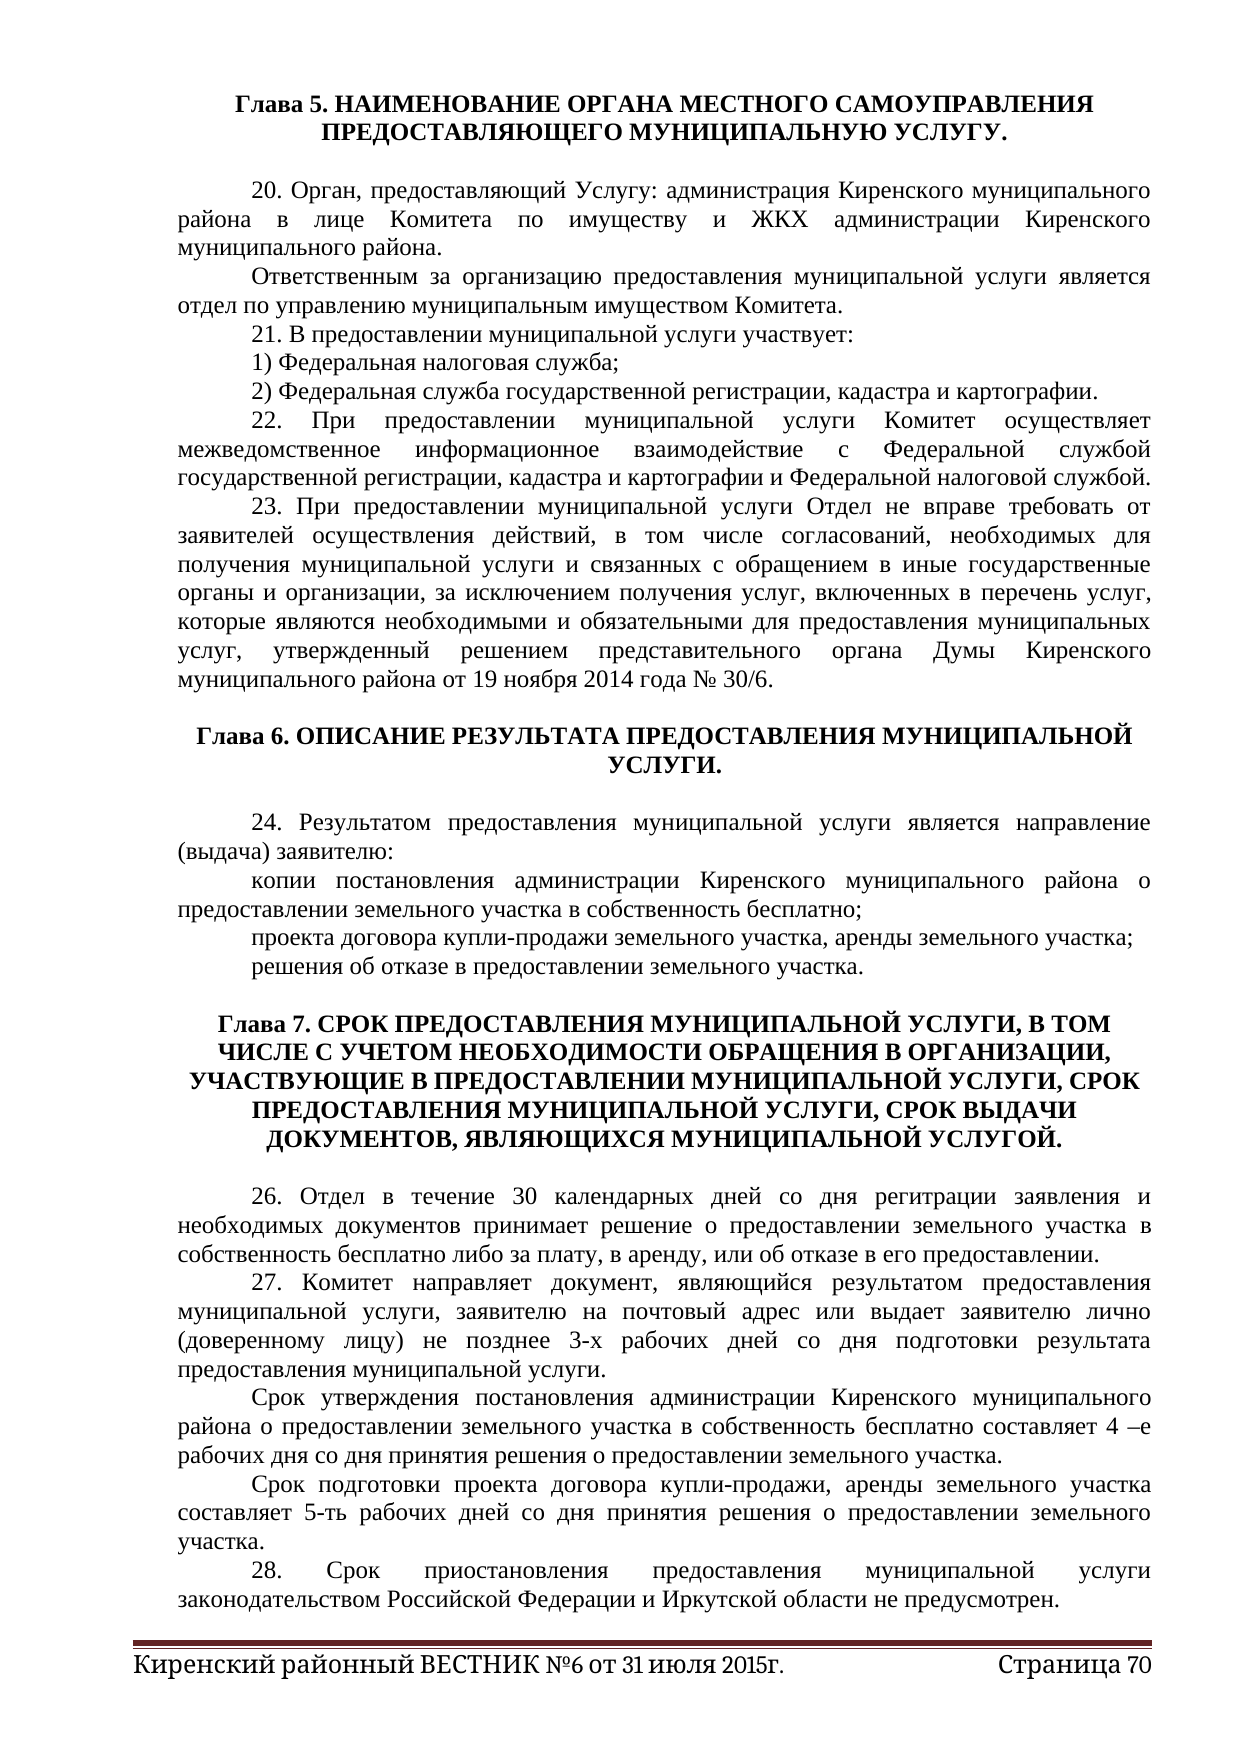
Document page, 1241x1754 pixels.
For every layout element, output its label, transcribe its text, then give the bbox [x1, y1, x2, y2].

text 1) Федеральная налоговая служба; [177, 347, 1152, 376]
text 27. Комитет направляет документ, являющийся результатом предоставления муниципальной услуги, заявителю на почтовый адрес или выдает заявителю лично (доверенному лицу) не позднее 3-х рабочих дней со дня подготовки результата предоставления муниципальной услуги. [177, 1267, 1152, 1382]
text Глава 6. ОПИСАНИЕ РЕЗУЛЬТАТА ПРЕДОСТАВЛЕНИЯ МУНИЦИПАЛЬНОЙ УСЛУГИ. [177, 721, 1152, 779]
text 24. Результатом предоставления муниципальной услуги является направление (выдача) заявителю: [177, 807, 1152, 865]
text 2) Федеральная служба государственной регистрации, кадастра и картографии. [177, 376, 1152, 405]
text 26. Отдел в течение 30 календарных дней со дня регитрации заявления и необходимых документов принимает решение о предоставлении земельного участка в собственность бесплатно либо за плату, в аренду, или об отказе в его предоставлении. [177, 1181, 1152, 1267]
text копии постановления администрации Киренского муниципального района о предоставлении земельного участка в собственность бесплатно; [177, 865, 1152, 922]
text решения об отказе в предоставлении земельного участка. [177, 951, 1152, 980]
text Срок подготовки проекта договора купли-продажи, аренды земельного участка составляет 5-ть рабочих дней со дня принятия решения о предоставлении земельного участка. [177, 1469, 1152, 1555]
text 23. При предоставлении муниципальной услуги Отдел не вправе требовать от заявителей осуществления действий, в том числе согласований, необходимых для получения муниципальной услуги и связанных с обращением в иные государственные органы и организации, за исключением получения услуг, включенных в перечень услуг, которые являются необходимыми и обязательными для предоставления муниципальных услуг, утвержденный решением представительного органа Думы Киренского муниципального района от 19 ноября 2014 года № 30/6. [177, 491, 1152, 692]
text 22. При предоставлении муниципальной услуги Комитет осуществляет межведомственное информационное взаимодействие с Федеральной службой государственной регистрации, кадастра и картографии и Федеральной налоговой службой. [177, 405, 1152, 491]
text Ответственным за организацию предоставления муниципальной услуги является отдел по управлению муниципальным имуществом Комитета. [177, 261, 1152, 319]
text 28. Срок приостановления предоставления муниципальной услуги законодательством Российской Федерации и Иркутской области не предусмотрен. [177, 1555, 1152, 1612]
text 20. Орган, предоставляющий Услугу: администрация Киренского муниципального района в лице Комитета по имуществу и ЖКХ администрации Киренского муниципального района. [177, 175, 1152, 261]
text Глава 7. СРОК ПРЕДОСТАВЛЕНИЯ МУНИЦИПАЛЬНОЙ УСЛУГИ, В ТОМ ЧИСЛЕ С УЧЕТОМ НЕОБХОДИМОСТИ ОБРАЩЕНИЯ В ОРГАНИЗАЦИИ, УЧАСТВУЮЩИЕ В ПРЕДОСТАВЛЕНИИ МУНИЦИПАЛЬНОЙ УСЛУГИ, СРОК ПРЕДОСТАВЛЕНИЯ МУНИЦИПАЛЬНОЙ УСЛУГИ, СРОК ВЫДАЧИ ДОКУМЕНТОВ, ЯВЛЯЮЩИХСЯ МУНИЦИПАЛЬНОЙ УСЛУГОЙ. [177, 1009, 1152, 1152]
text Глава 5. НАИМЕНОВАНИЕ ОРГАНА МЕСТНОГО САМОУПРАВЛЕНИЯ ПРЕДОСТАВЛЯЮЩЕГО МУНИЦИПАЛЬНУЮ УСЛУГУ. [177, 89, 1152, 146]
text Срок утверждения постановления администрации Киренского муниципального района о предоставлении земельного участка в собственность бесплатно составляет 4 –е рабочих дня со дня принятия решения о предоставлении земельного участка. [177, 1382, 1152, 1469]
text 21. В предоставлении муниципальной услуги участвует: [177, 319, 1152, 347]
text проекта договора купли-продажи земельного участка, аренды земельного участка; [177, 922, 1152, 951]
